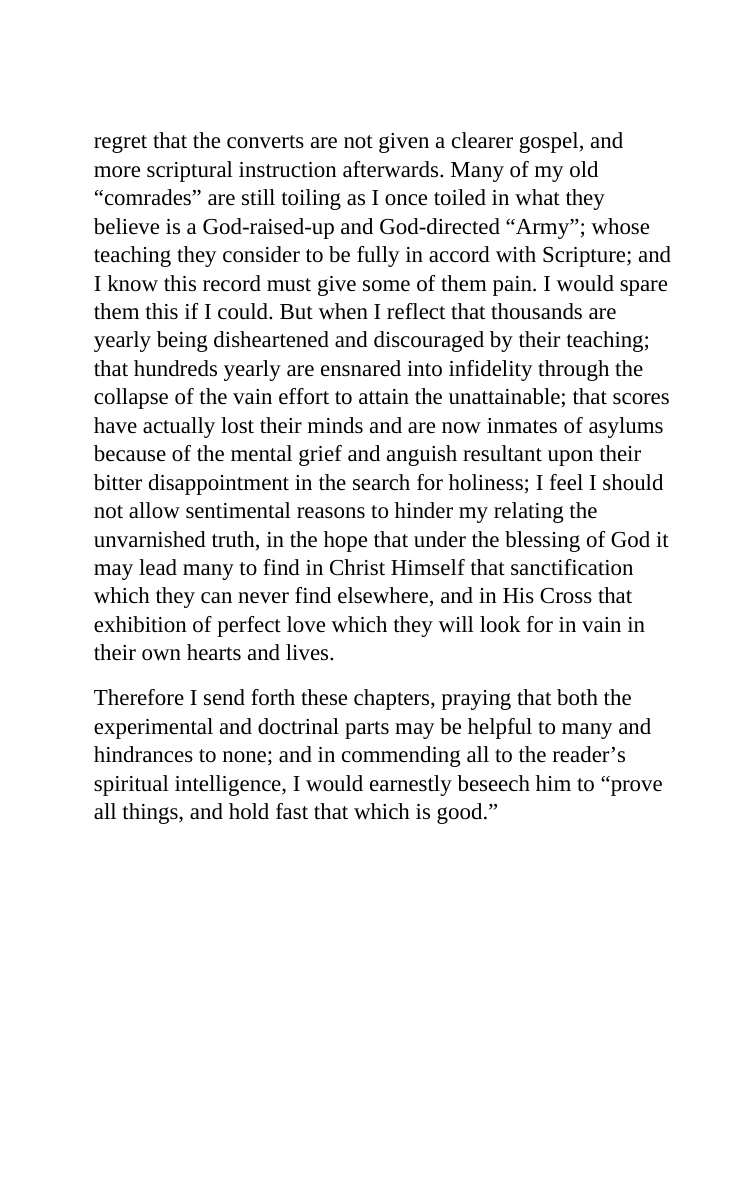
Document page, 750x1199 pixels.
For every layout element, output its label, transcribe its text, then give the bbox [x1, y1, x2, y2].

text Therefore I send forth these chapters, praying that both the experimental and doctrinal parts may be helpful to many and hindrances to none; and in commending all to the reader’s spiritual intelligence, I would earnestly beseech him to “prove all things, and hold fast that which is good.” [94, 684, 675, 824]
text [94, 127, 675, 666]
